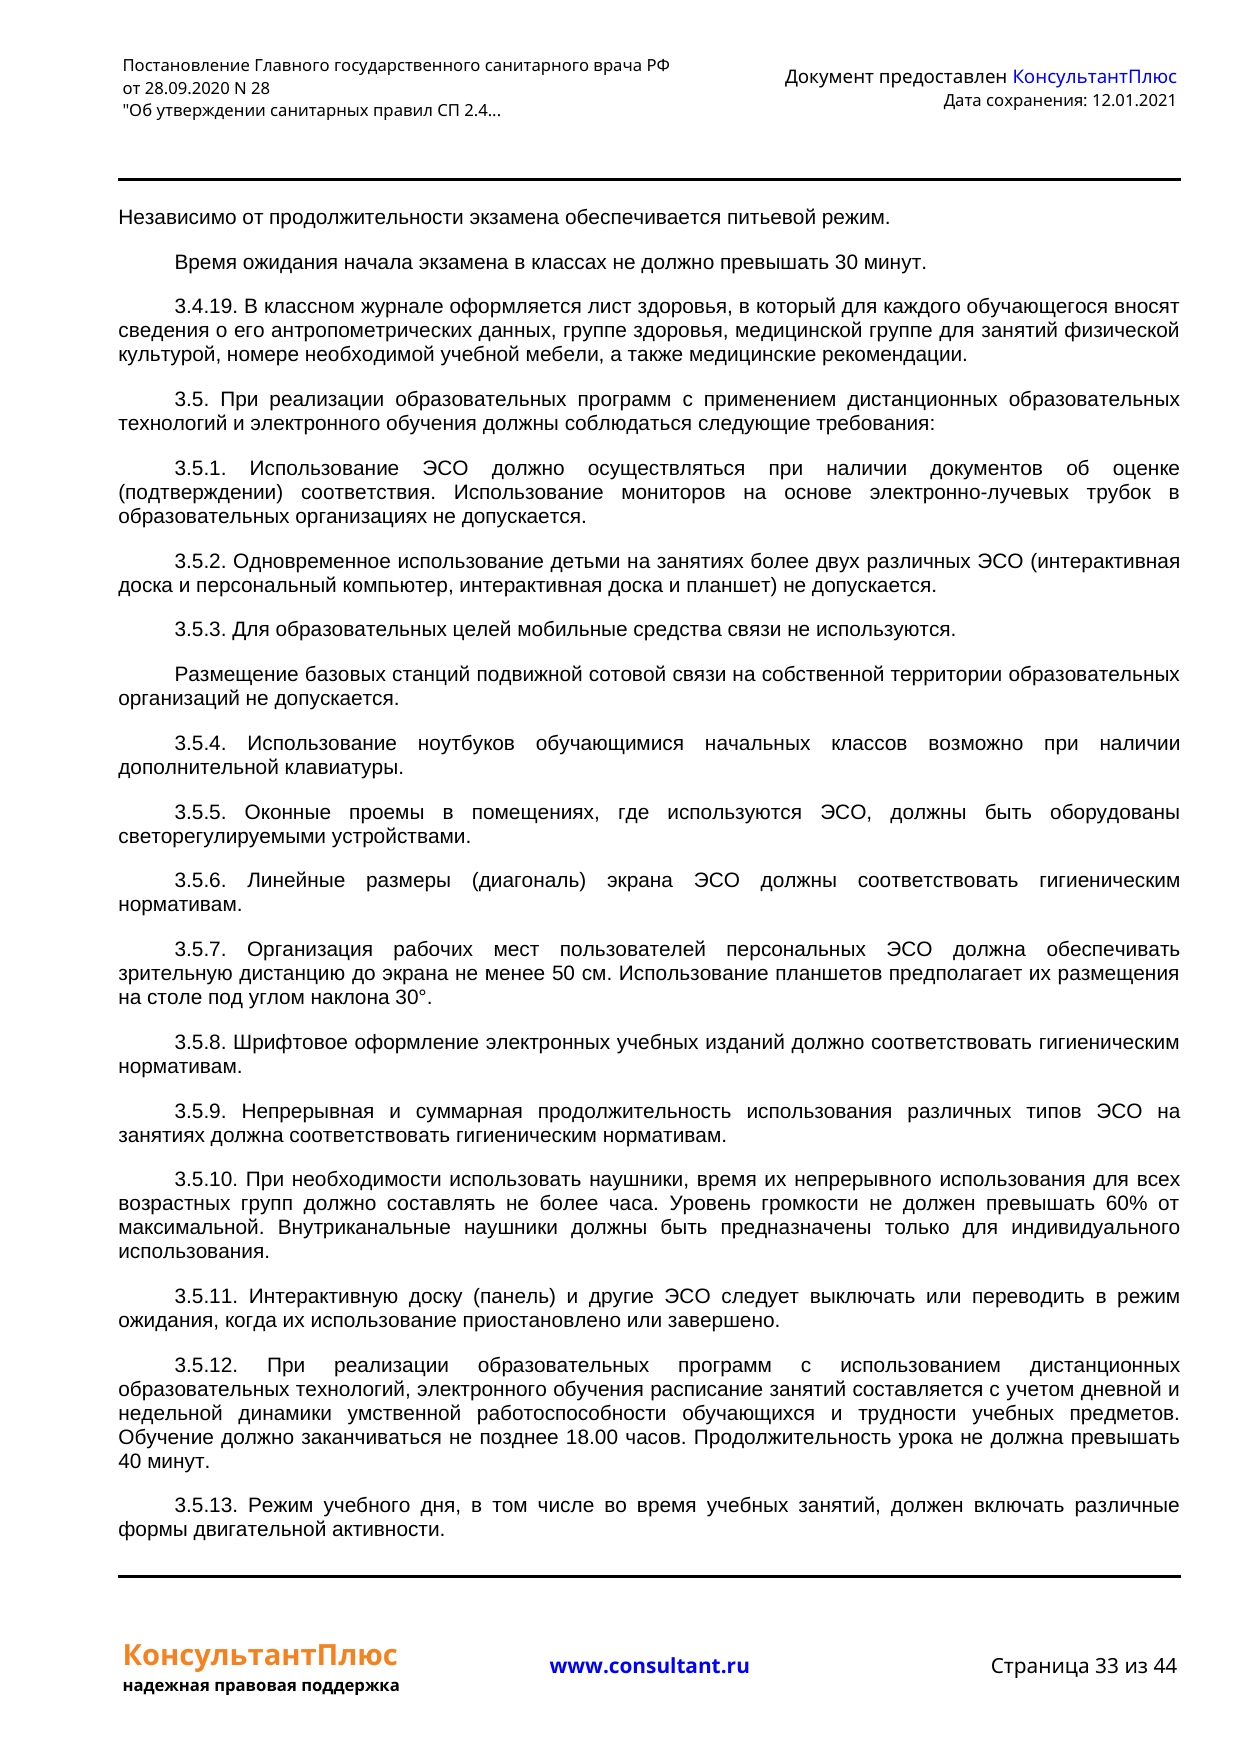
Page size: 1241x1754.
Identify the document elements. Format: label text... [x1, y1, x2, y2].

text 3.5.8. Шрифтовое оформление электронных учебных изданий должно соответствовать гигиеническим нормативам. [118, 1030, 1181, 1078]
text 3.5. При реализации образовательных программ с применением дистанционных образовательных технологий и электронного обучения должны соблюдаться следующие требования: [118, 387, 1181, 435]
text 3.5.4. Использование ноутбуков обучающимися начальных классов возможно при наличии дополнительной клавиатуры. [118, 731, 1181, 779]
text 3.5.2. Одновременное использование детьми на занятиях более двух различных ЭСО (интерактивная доска и персональный компьютер, интерактивная доска и планшет) не допускается. [118, 548, 1181, 596]
text 3.5.6. Линейные размеры (диагональ) экрана ЭСО должны соответствовать гигиеническим нормативам. [118, 868, 1181, 916]
text 3.5.7. Организация рабочих мест пользователей персональных ЭСО должна обеспечивать зрительную дистанцию до экрана не менее 50 см. Использование планшетов предполагает их размещения на столе под углом наклона 30°. [118, 937, 1181, 1009]
text 3.5.13. Режим учебного дня, в том числе во время учебных занятий, должен включать различные формы двигательной активности. [118, 1493, 1181, 1541]
text 3.5.1. Использование ЭСО должно осуществляться при наличии документов об оценке (подтверждении) соответствия. Использование мониторов на основе электронно-лучевых трубок в образовательных организациях не допускается. [118, 456, 1181, 528]
text 3.4.19. В классном журнале оформляется лист здоровья, в который для каждого обучающегося вносят сведения о его антропометрических данных, группе здоровья, медицинской группе для занятий физической культурой, номере необходимой учебной мебели, а также медицинские рекомендации. [118, 294, 1181, 366]
text 3.5.9. Непрерывная и суммарная продолжительность использования различных типов ЭСО на занятиях должна соответствовать гигиеническим нормативам. [118, 1098, 1181, 1146]
text 3.5.12. При реализации образовательных программ с использованием дистанционных образовательных технологий, электронного обучения расписание занятий составляется с учетом дневной и недельной динамики умственной работоспособности обучающихся и трудности учебных предметов. Обучение должно заканчиваться не позднее 18.00 часов. Продолжительность урока не должна превышать 40 минут. [118, 1353, 1181, 1472]
text Время ожидания начала экзамена в классах не должно превышать 30 минут. [118, 249, 1181, 273]
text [118, 205, 1181, 229]
text 3.5.3. Для образовательных целей мобильные средства связи не используются. [118, 617, 1181, 641]
text 3.5.11. Интерактивную доску (панель) и другие ЭСО следует выключать или переводить в режим ожидания, когда их использование приостановлено или завершено. [118, 1284, 1181, 1332]
text 3.5.5. Оконные проемы в помещениях, где используются ЭСО, должны быть оборудованы светорегулируемыми устройствами. [118, 799, 1181, 847]
text 3.5.10. При необходимости использовать наушники, время их непрерывного использования для всех возрастных групп должно составлять не более часа. Уровень громкости не должен превышать 60% от максимальной. Внутриканальные наушники должны быть предназначены только для индивидуального использования. [118, 1167, 1181, 1263]
text Размещение базовых станций подвижной сотовой связи на собственной территории образовательных организаций не допускается. [118, 662, 1181, 710]
